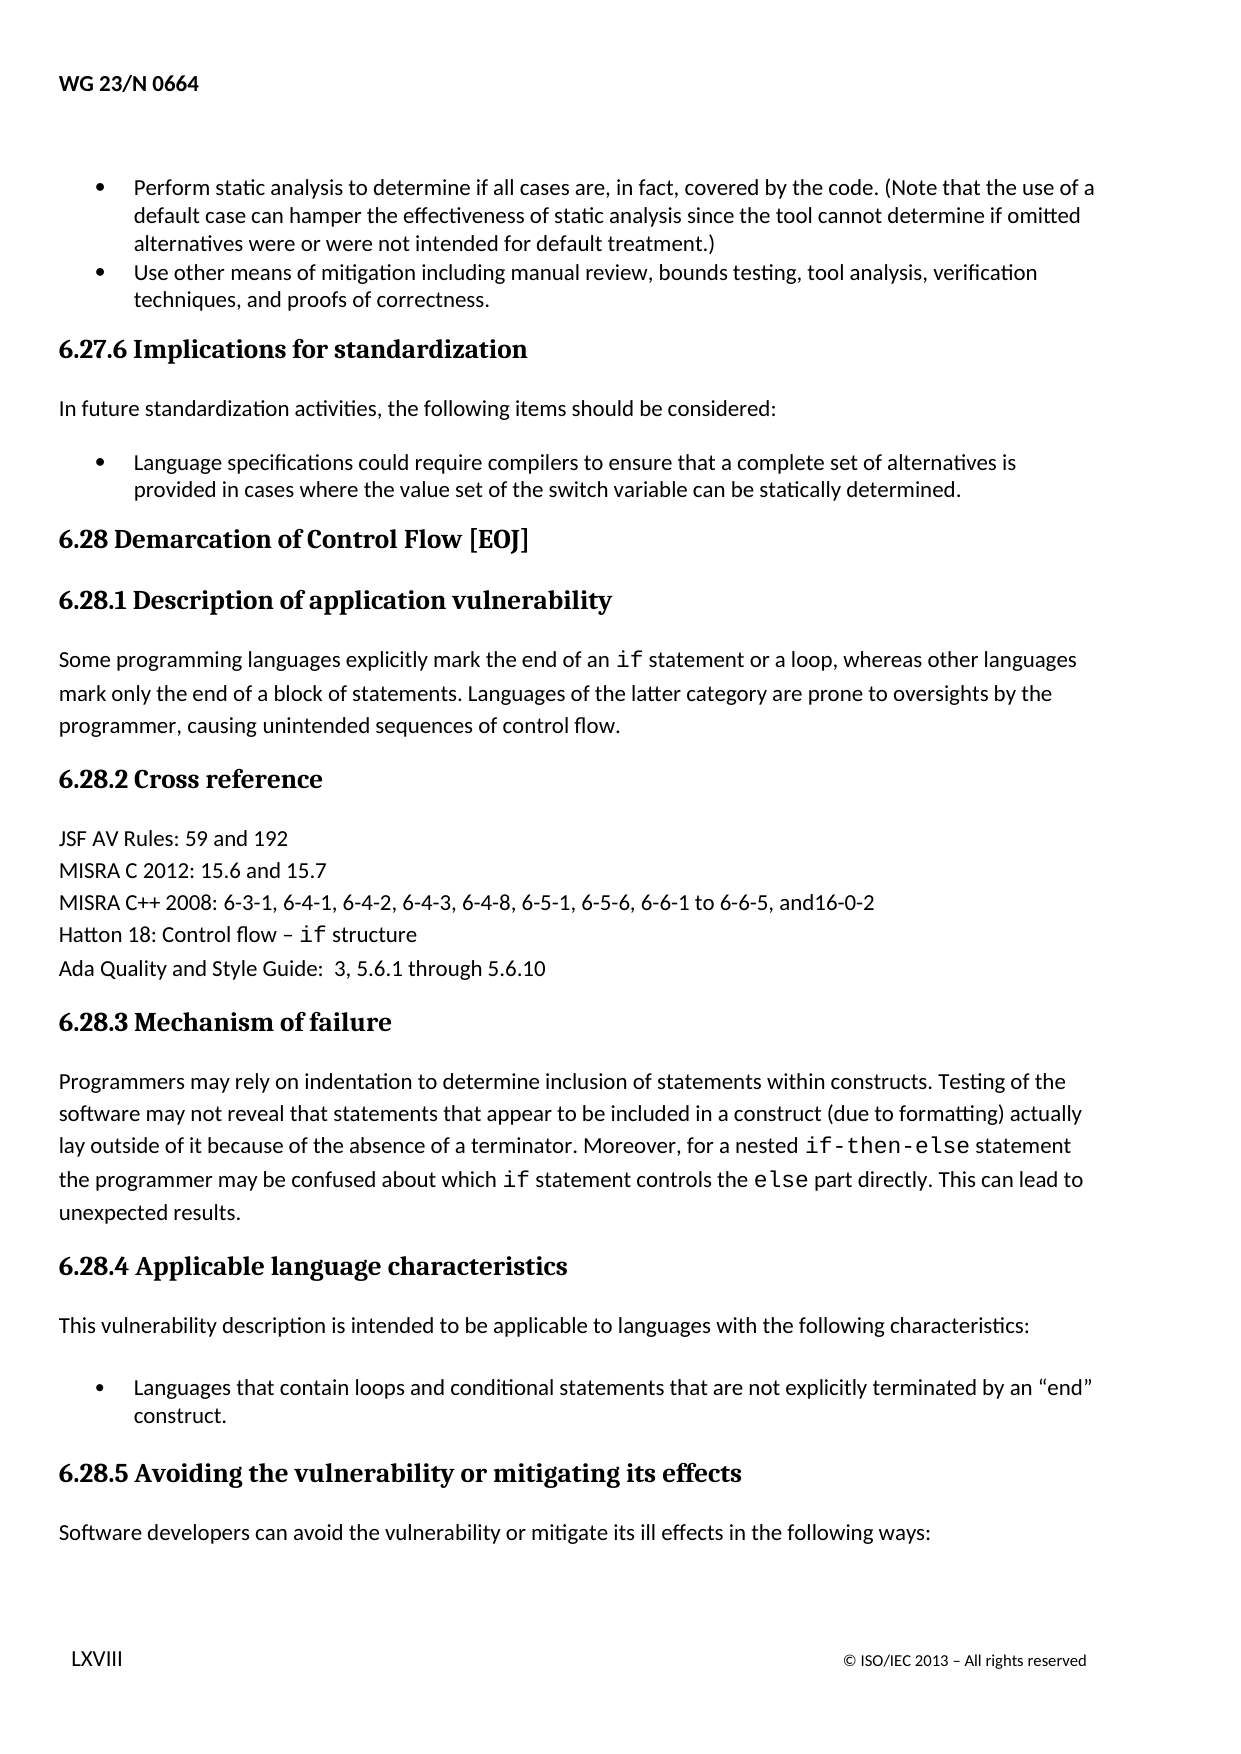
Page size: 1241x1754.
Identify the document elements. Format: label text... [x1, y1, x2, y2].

text Software developers can avoid the vulnerability or mitigate its ill effects in the following ways: [58, 1518, 1099, 1546]
list Perform static analysis to determine if all cases are, in fact, covered by the code. (Note that the use of a default case can hamper the effectiveness of static analysis since the tool cannot determine if omitted alternatives were or were not intended for default treatment.) [96, 173, 1099, 258]
subtitle 6.28.4 Applicable language characteristics [58, 1251, 1099, 1282]
subtitle 6.28.5 Avoiding the vulnerability or mitigating its effects [58, 1458, 1099, 1489]
list Use other means of mitigation including manual review, bounds testing, tool analysis, verification techniques, and proofs of correctness. [96, 258, 1099, 314]
text This vulnerability description is intended to be applicable to languages with the following characteristics: [58, 1311, 1099, 1339]
text Programmers may rely on indentation to determine inclusion of statements within constructs. Testing of the software may not reveal that statements that appear to be included in a construct (due to formatting) actually lay outside of it because of the absence of a terminator. Moreover, for a nested if-then-else statement the programmer may be confused about which if statement controls the else part directly. This can lead to unexpected results. [58, 1067, 1099, 1226]
list Language specifications could require compilers to ensure that a complete set of alternatives is provided in cases where the value set of the switch variable can be statically determined. [96, 448, 1099, 504]
text Ada Quality and Style Guide: 3, 5.6.1 through 5.6.10 [58, 954, 1099, 982]
list Languages that contain loops and conditional statements that are not explicitly terminated by an “end” construct. [96, 1373, 1099, 1429]
subtitle 6.28 Demarcation of Control Flow [EOJ] [58, 524, 1099, 556]
subtitle 6.27.6 Implications for standardization [58, 334, 1099, 366]
subtitle 6.28.2 Cross reference [58, 764, 1099, 795]
subtitle 6.28.1 Description of application vulnerability [58, 585, 1099, 616]
text MISRA C++ 2008: 6-3-1, 6-4-1, 6-4-2, 6-4-3, 6-4-8, 6-5-1, 6-5-6, 6-6-1 to 6-6-5, and16-0-2 Hatton 18: Control flow – if structure [58, 888, 1099, 950]
text JSF AV Rules: 59 and 192 MISRA C 2012: 15.6 and 15.7 [58, 824, 1099, 884]
text Some programming languages explicitly mark the end of an if statement or a loop, whereas other languages mark only the end of a block of statements. Languages of the latter category are prone to oversights by the programmer, causing unintended sequences of control flow. [58, 645, 1099, 739]
text In future standardization activities, the following items should be considered: [58, 394, 1099, 423]
subtitle 6.28.3 Mechanism of failure [58, 1007, 1099, 1038]
